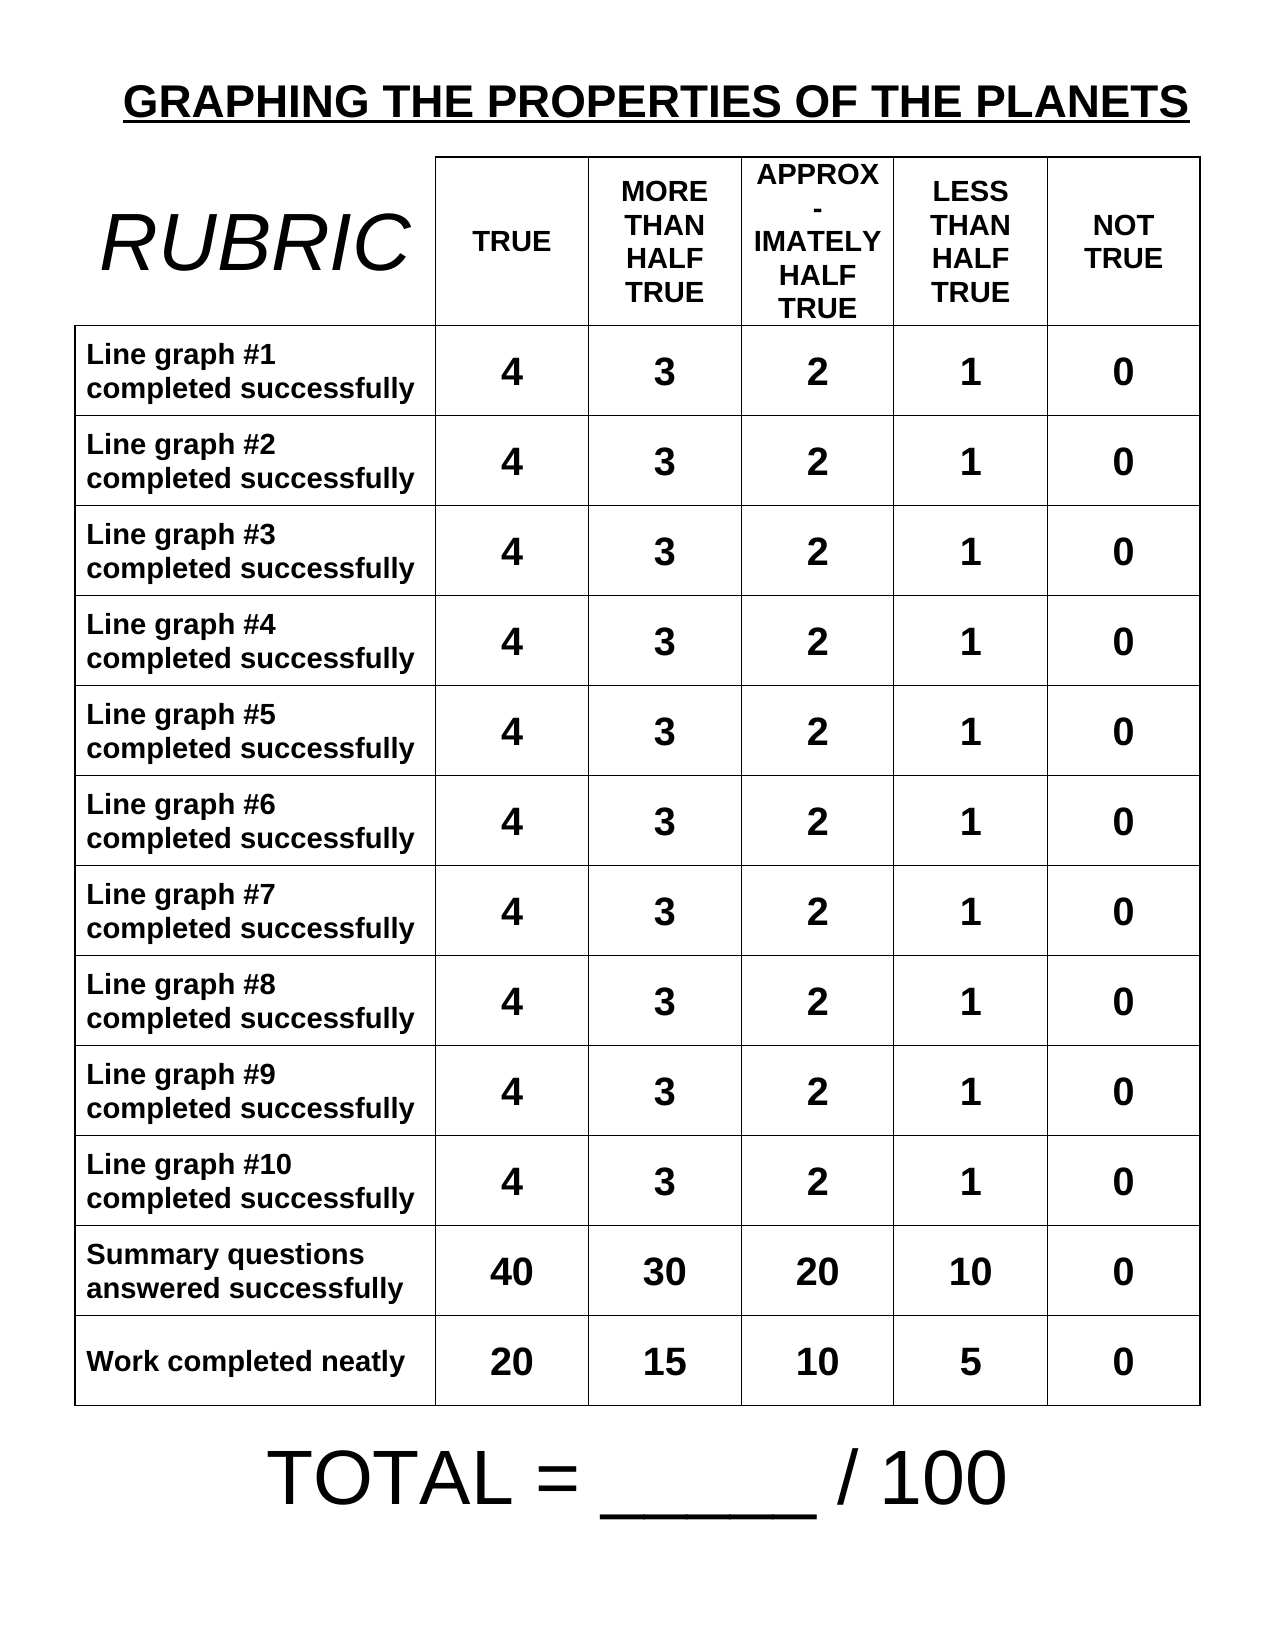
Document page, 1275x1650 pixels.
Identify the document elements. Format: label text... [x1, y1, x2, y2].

table_cell 2 [742, 686, 893, 775]
text TOTAL = _____ / 100 [75, 1432, 1200, 1521]
table_cell 4 [436, 1046, 588, 1135]
table_cell 0 [1048, 326, 1199, 415]
table_header RUBRIC [75, 156, 435, 325]
table_cell Summary questions answered successfully [76, 1226, 435, 1315]
table_cell 4 [436, 686, 588, 775]
table_cell 0 [1048, 416, 1199, 505]
text GRAPHING THE PROPERTIES OF THE PLANETS [112, 75, 1200, 128]
table_cell 2 [742, 866, 893, 955]
table_cell 20 [742, 1226, 893, 1315]
table_cell Line graph #2 completed successfully [76, 416, 435, 505]
table_cell 0 [1048, 1316, 1199, 1405]
table_cell Line graph #5 completed successfully [76, 686, 435, 775]
table_cell 4 [436, 866, 588, 955]
table_cell 1 [894, 416, 1047, 505]
table_cell 3 [589, 686, 741, 775]
table_cell Line graph #4 completed successfully [76, 596, 435, 685]
table_cell 10 [894, 1226, 1047, 1315]
table_cell 1 [894, 866, 1047, 955]
table_cell 40 [436, 1226, 588, 1315]
table_cell 1 [894, 1136, 1047, 1225]
table_header NOT TRUE [1048, 158, 1199, 325]
table_cell 4 [436, 956, 588, 1045]
table_cell 15 [589, 1316, 741, 1405]
table_cell Line graph #1 completed successfully [76, 326, 435, 415]
table_cell 1 [894, 596, 1047, 685]
table_cell Line graph #6 completed successfully [76, 776, 435, 865]
table_cell 4 [436, 1136, 588, 1225]
table_cell 2 [742, 1136, 893, 1225]
table_header MORE THAN HALF TRUE [589, 158, 741, 325]
table_cell 5 [894, 1316, 1047, 1405]
table_cell 4 [436, 506, 588, 595]
table_cell 2 [742, 776, 893, 865]
table_cell 0 [1048, 866, 1199, 955]
table_cell 1 [894, 776, 1047, 865]
table_cell 1 [894, 326, 1047, 415]
table_cell 3 [589, 776, 741, 865]
table_cell 3 [589, 326, 741, 415]
table_cell 2 [742, 326, 893, 415]
table_cell 0 [1048, 1226, 1199, 1315]
table_cell 0 [1048, 686, 1199, 775]
table_cell 3 [589, 416, 741, 505]
table_cell Line graph #8 completed successfully [76, 956, 435, 1045]
table_cell 0 [1048, 506, 1199, 595]
table_cell 3 [589, 1046, 741, 1135]
table_cell 3 [589, 956, 741, 1045]
table_cell 3 [589, 1136, 741, 1225]
table_cell 4 [436, 596, 588, 685]
table_cell 20 [436, 1316, 588, 1405]
table_header LESS THAN HALF TRUE [894, 158, 1047, 325]
table_cell 2 [742, 416, 893, 505]
table_cell 1 [894, 1046, 1047, 1135]
table_cell 10 [742, 1316, 893, 1405]
table_cell Line graph #3 completed successfully [76, 506, 435, 595]
table_cell Line graph #9 completed successfully [76, 1046, 435, 1135]
table_cell 30 [589, 1226, 741, 1315]
table_cell 1 [894, 686, 1047, 775]
table_cell 0 [1048, 956, 1199, 1045]
table_cell 0 [1048, 596, 1199, 685]
table_cell 4 [436, 776, 588, 865]
table_cell 4 [436, 416, 588, 505]
table_header APPROX-IMATELY HALF TRUE [742, 158, 893, 325]
table_cell 0 [1048, 1046, 1199, 1135]
table_cell Line graph #10 completed successfully [76, 1136, 435, 1225]
table_cell 1 [894, 956, 1047, 1045]
table_cell 0 [1048, 1136, 1199, 1225]
table_cell 4 [436, 326, 588, 415]
table_header TRUE [436, 158, 588, 325]
table_cell Work completed neatly [76, 1316, 435, 1405]
table_cell 2 [742, 596, 893, 685]
table_cell 2 [742, 506, 893, 595]
table_cell 3 [589, 596, 741, 685]
table_cell 2 [742, 1046, 893, 1135]
table_cell Line graph #7 completed successfully [76, 866, 435, 955]
table_cell 0 [1048, 776, 1199, 865]
table_cell 2 [742, 956, 893, 1045]
table_cell 1 [894, 506, 1047, 595]
table_cell 3 [589, 506, 741, 595]
table_cell 3 [589, 866, 741, 955]
